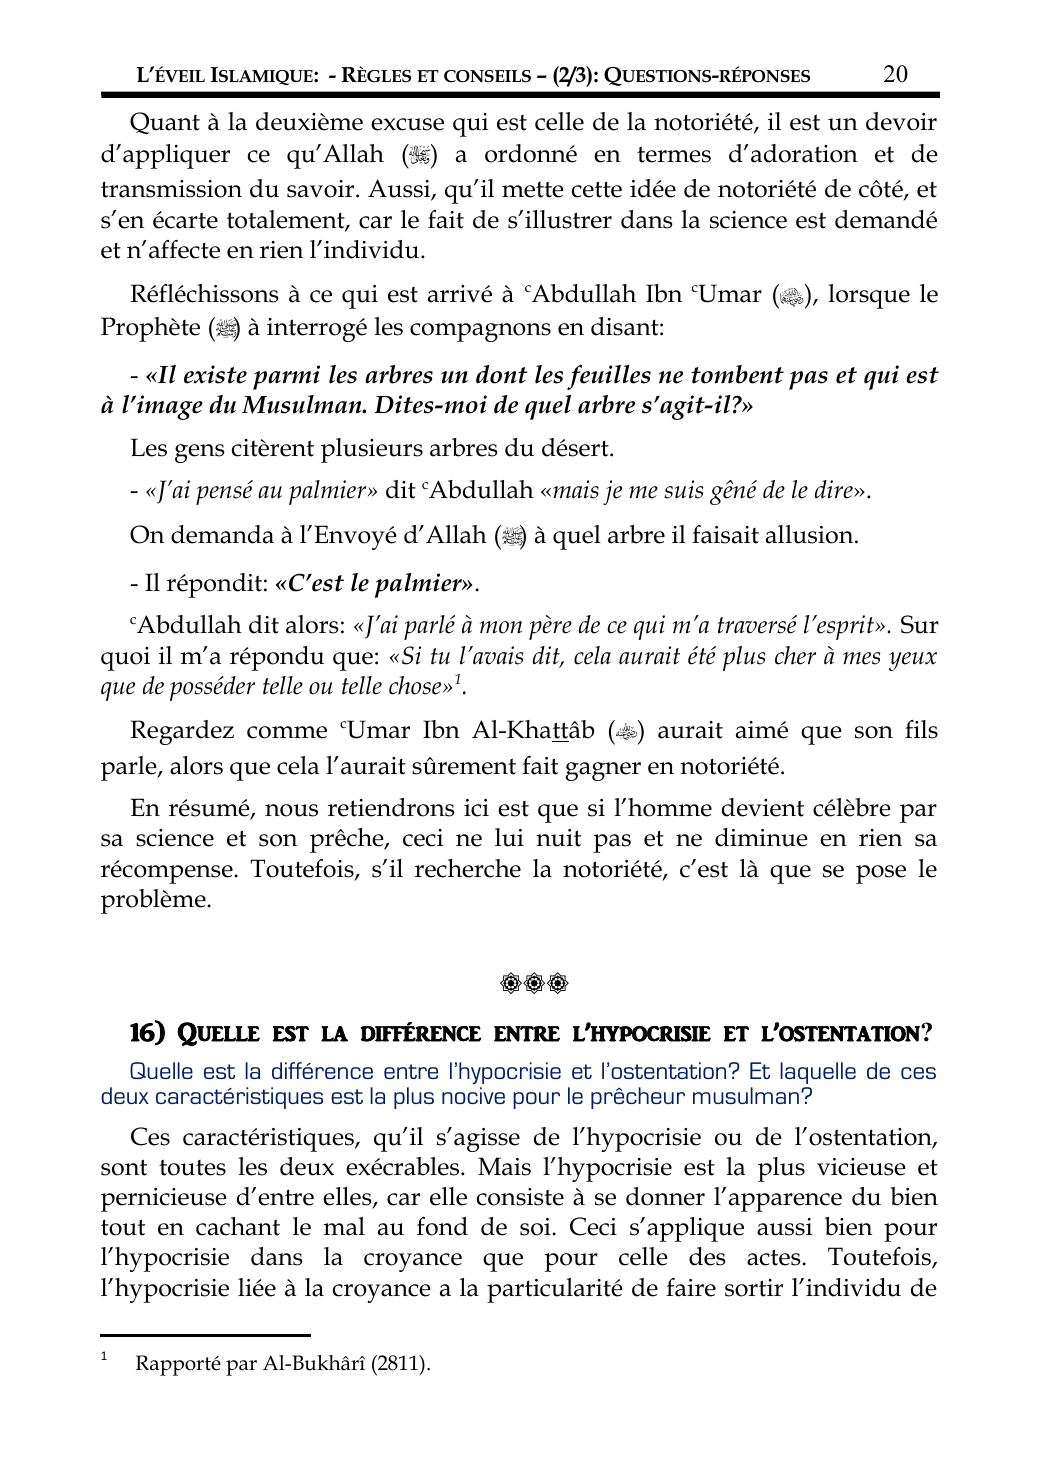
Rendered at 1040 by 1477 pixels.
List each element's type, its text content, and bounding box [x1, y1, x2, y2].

subtitle 16) Quelle est la différence entre l’hypocrisie et l’ostentation? [100, 1016, 939, 1047]
text - «Il existe parmi les arbres un dont les feuilles ne tombent pas et qui est à l’image du Musulman. Dites-moi de quel arbre s’agit-il?» [100, 360, 939, 421]
text Regardez comme cUmar Ibn Al-Khattâb (س) aurait aimé que son fils parle, alors que cela l’aurait sûrement fait gagner en notoriété. [100, 714, 939, 781]
text Les gens citèrent plusieurs arbres du désert. [100, 433, 939, 463]
text cAbdullah dit alors: «J’ai parlé à mon père de ce qui m’a traversé l’esprit». Sur quoi il m’a répondu que: «Si tu l’avais dit, cela aurait été plus cher à mes yeux que de posséder telle ou telle chose». [100, 611, 939, 701]
text Quant à la deuxième excuse qui est celle de la notoriété, il est un devoir d’appliquer ce qu’Allah (ـ) a ordonné en termes d’adoration et de transmission du savoir. Aussi, qu’il mette cette idée de notoriété de côté, et s’en écarte totalement, car le fait de s’illustrer dans la science est demandé et n’affecte en rien l’individu. [100, 107, 939, 265]
text - Il répondit: «C’est le palmier». [100, 568, 939, 598]
text Réfléchissons à ce qui est arrivé à cAbdullah Ibn cUmar (), lorsque le Prophète (ج) à interrogé les compagnons en disant: [100, 278, 939, 348]
text En résumé, nous retiendrons ici est que si l’homme devient célèbre par sa science et son prêche, ceci ne lui nuit pas et ne diminue en rien sa récompense. Toutefois, s’il recherche la notoriété, c’est là que se pose le problème. [100, 794, 939, 914]
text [100, 1122, 939, 1303]
text - «J’ai pensé au palmier» dit cAbdullah «mais je me suis gêné de le dire». [100, 476, 939, 506]
text Quelle est la différence entre l’hypocrisie et l’ostentation? Et laquelle de ces deux caractéristiques est la plus nocive pour le prêcheur musulman? [100, 1060, 939, 1110]
text On demanda à l’Envoyé d’Allah (ج) à quel arbre il faisait allusion. [100, 518, 939, 556]
